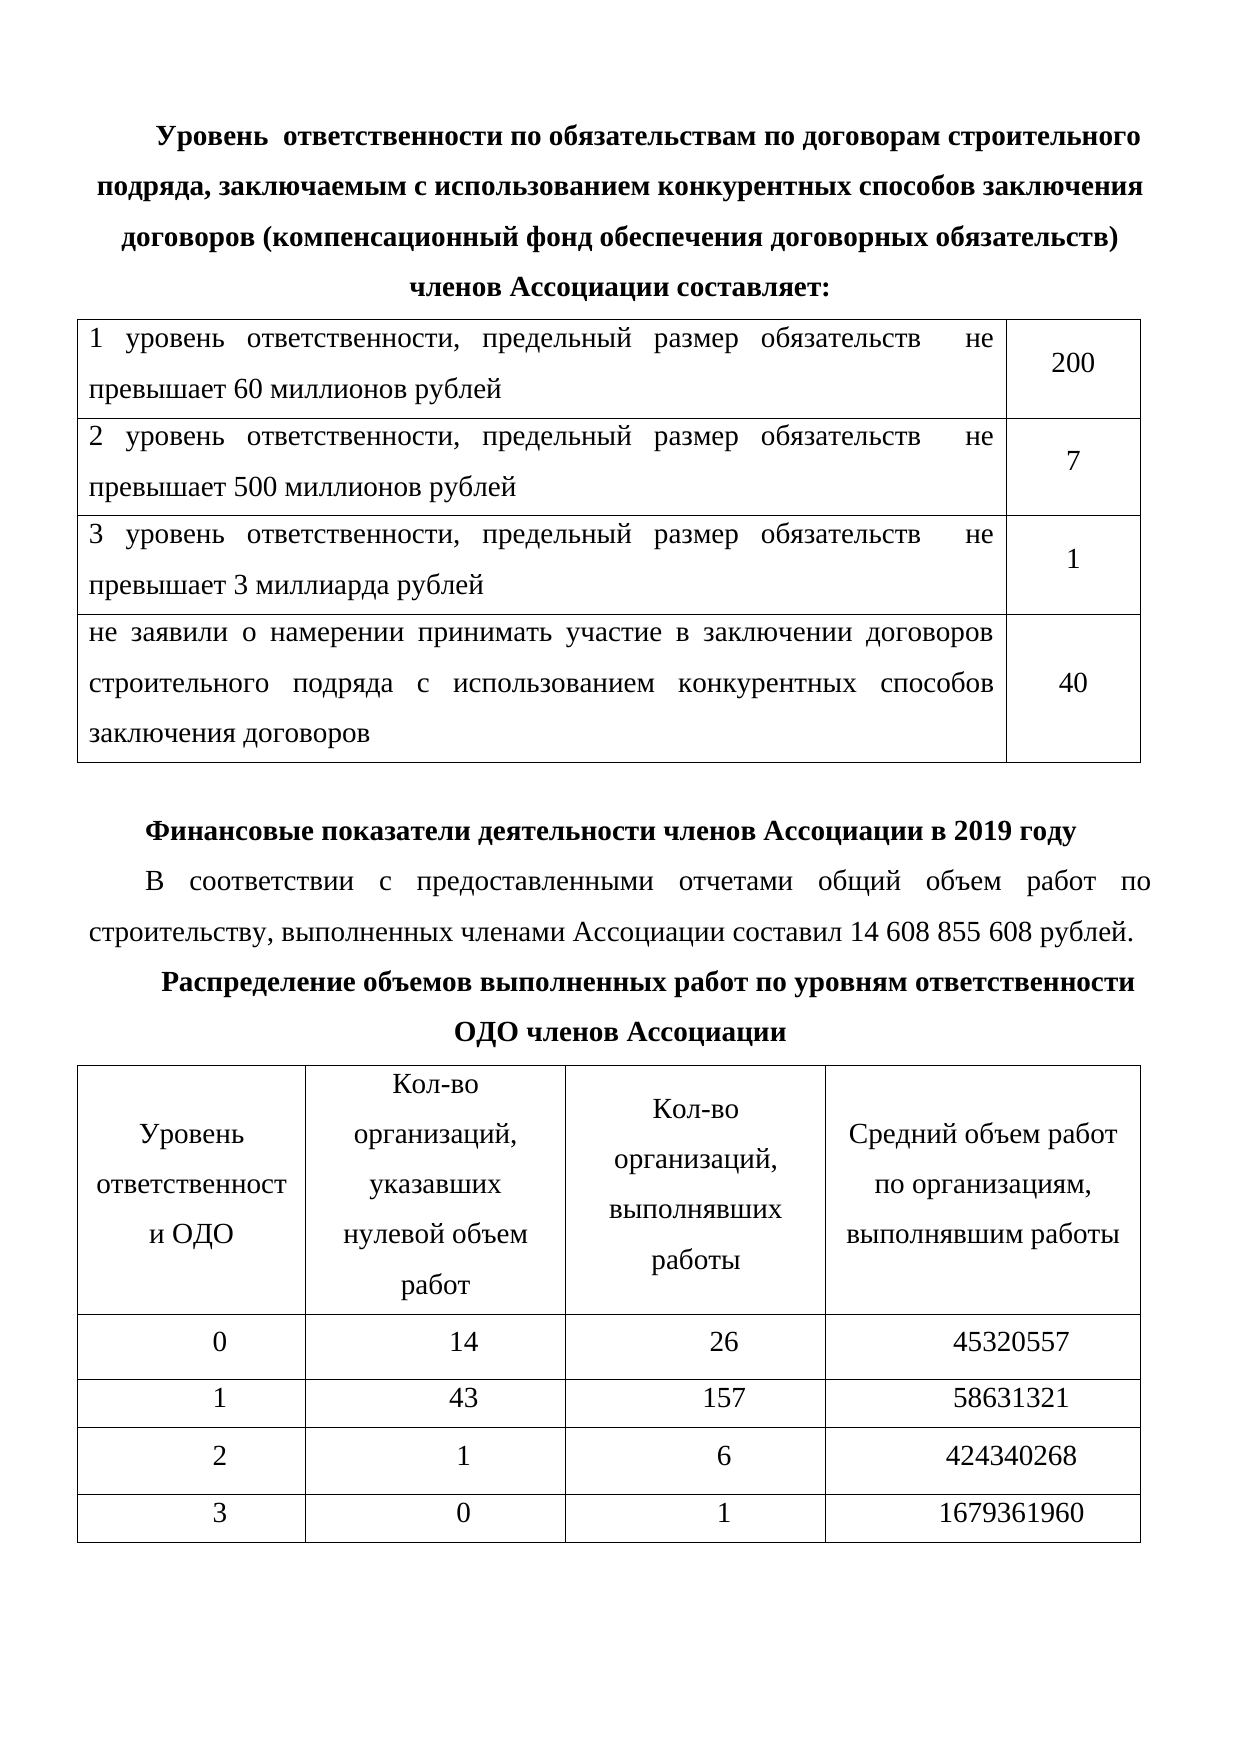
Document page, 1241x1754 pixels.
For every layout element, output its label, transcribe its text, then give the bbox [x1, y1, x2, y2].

text Распределение объемов выполненных работ по уровням ответственности ОДО членов Ассоциации [89, 964, 1152, 1048]
table_cell не заявили о намерении принимать участие в заключении договоров строительного подряда с использованием конкурентных способов заключения договоров [78, 615, 1006, 762]
table_header Средний объем работ по организациям, выполнявшим работы [826, 1066, 1140, 1314]
table_cell 14 [306, 1315, 565, 1379]
table_cell 2 [78, 1428, 305, 1494]
table_cell 424340268 [826, 1428, 1140, 1494]
table_header 1 уровень ответственности, предельный размер обязательств не превышает 60 миллионов рублей [78, 320, 1006, 417]
table_cell 45320557 [826, 1315, 1140, 1379]
table_cell 3 [78, 1495, 305, 1542]
table_cell 3 уровень ответственности, предельный размер обязательств не превышает 3 миллиарда рублей [78, 516, 1006, 613]
table_cell 1 [306, 1428, 565, 1494]
table_cell 0 [78, 1315, 305, 1379]
table_cell 1 [1007, 516, 1140, 613]
table_header Кол-во организаций, выполнявших работы [566, 1066, 825, 1314]
table_cell 1 [78, 1380, 305, 1427]
table_cell 7 [1007, 419, 1140, 515]
table_cell 58631321 [826, 1380, 1140, 1427]
table_cell 43 [306, 1380, 565, 1427]
table_cell 2 уровень ответственности, предельный размер обязательств не превышает 500 миллионов рублей [78, 419, 1006, 515]
text В соответствии с предоставленными отчетами общий объем работ по строительству, выполненных членами Ассоциации составил 14 608 855 608 рублей. [89, 863, 1152, 947]
table_cell 40 [1007, 615, 1140, 762]
table_header 200 [1007, 320, 1140, 417]
table_cell 157 [566, 1380, 825, 1427]
table_cell 0 [306, 1495, 565, 1542]
table_cell 6 [566, 1428, 825, 1494]
table_cell 1679361960 [826, 1495, 1140, 1542]
text Финансовые показатели деятельности членов Ассоциации в 2019 году [89, 813, 1152, 847]
text Уровень ответственности по обязательствам по договорам строительного подряда, заключаемым с использованием конкурентных способов заключения договоров (компенсационный фонд обеспечения договорных обязательств) членов Ассоциации составляет: [89, 118, 1152, 303]
table_header Кол-во организаций, указавших нулевой объем работ [306, 1066, 565, 1314]
table_cell 1 [566, 1495, 825, 1542]
table_cell 26 [566, 1315, 825, 1379]
table_header Уровень ответственности ОДО [78, 1066, 305, 1314]
